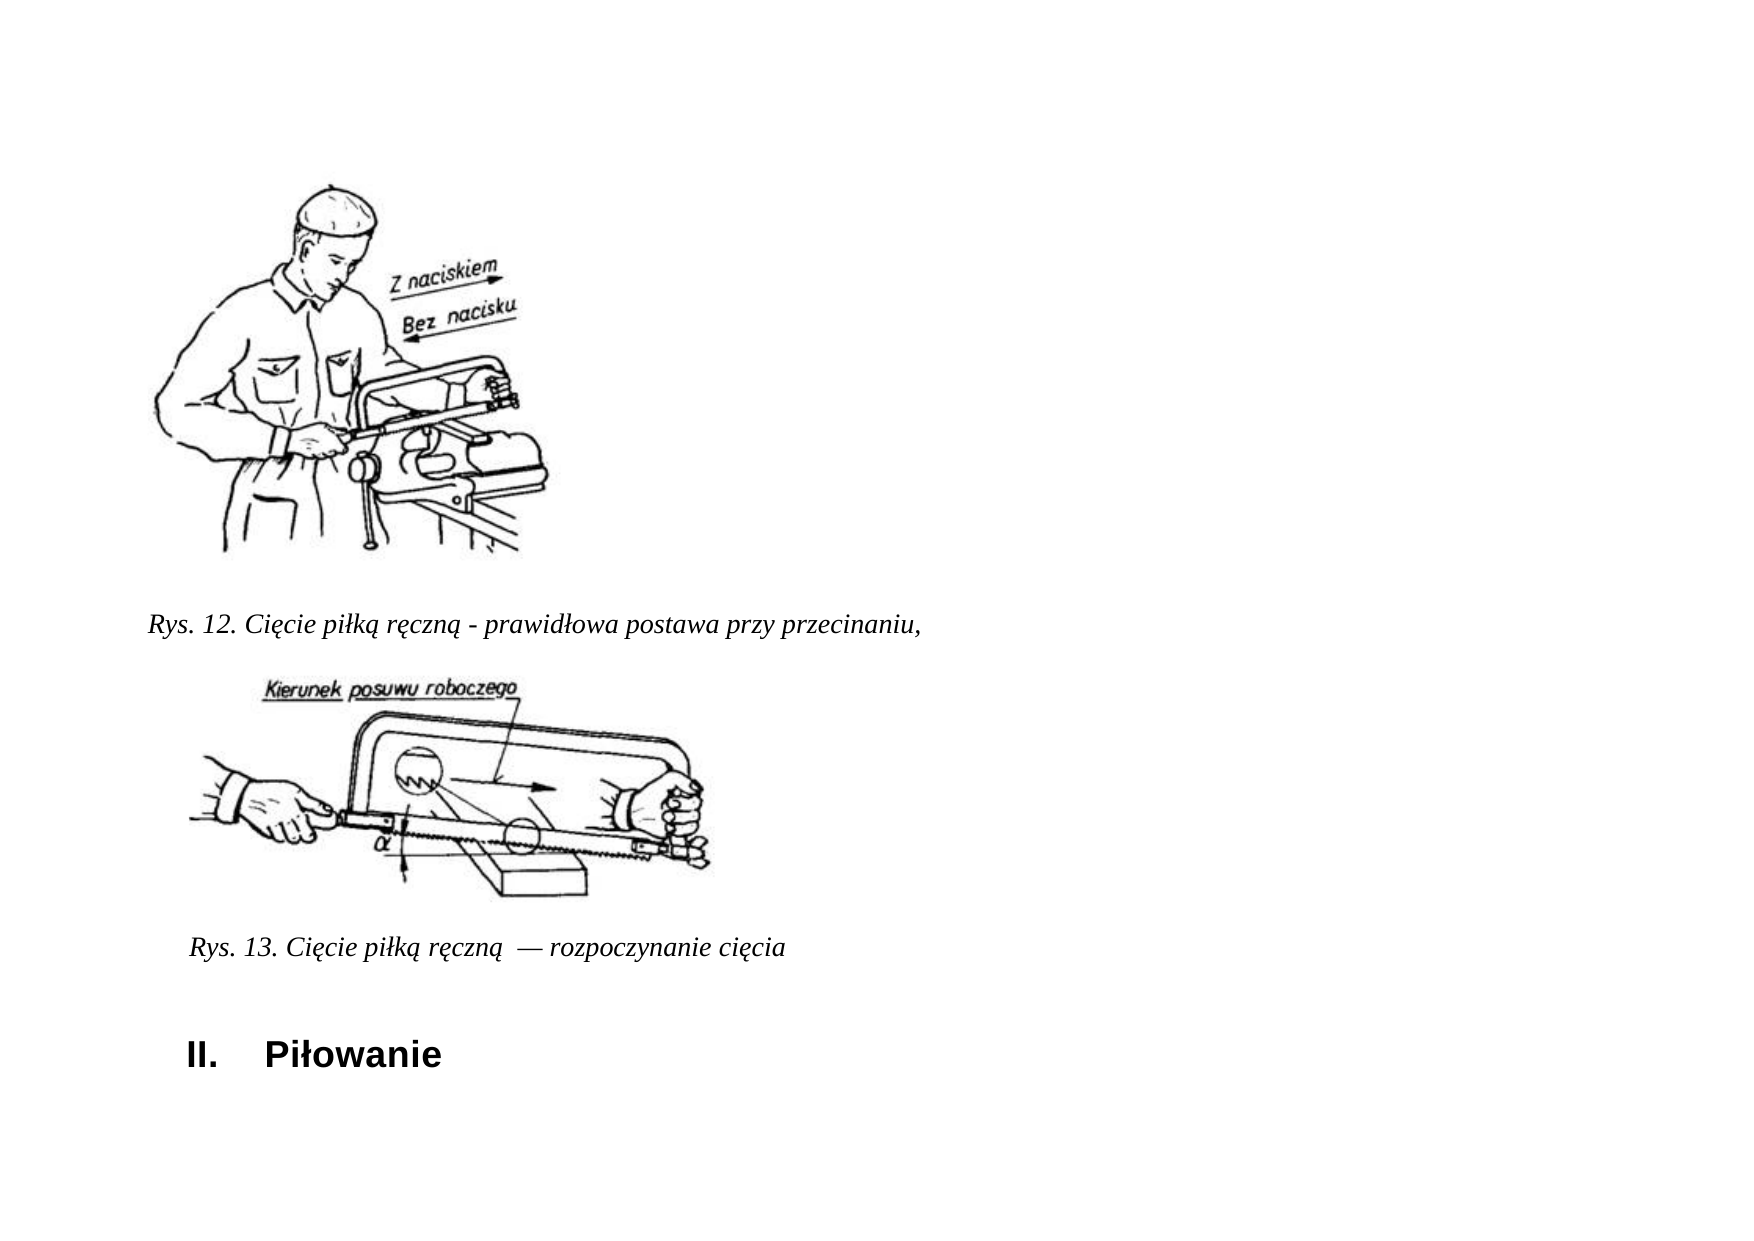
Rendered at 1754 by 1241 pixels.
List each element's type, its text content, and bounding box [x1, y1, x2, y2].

picture [147, 147, 581, 595]
text Rys. 13. Cięcie piłką ręczną — rozpoczynanie cięcia [148, 930, 1606, 962]
text II. Piłowanie [148, 1032, 1606, 1075]
text Rys. 12. Cięcie piłką ręczną - prawidłowa postawa przy przecinaniu, [148, 607, 1606, 639]
picture [188, 651, 718, 918]
